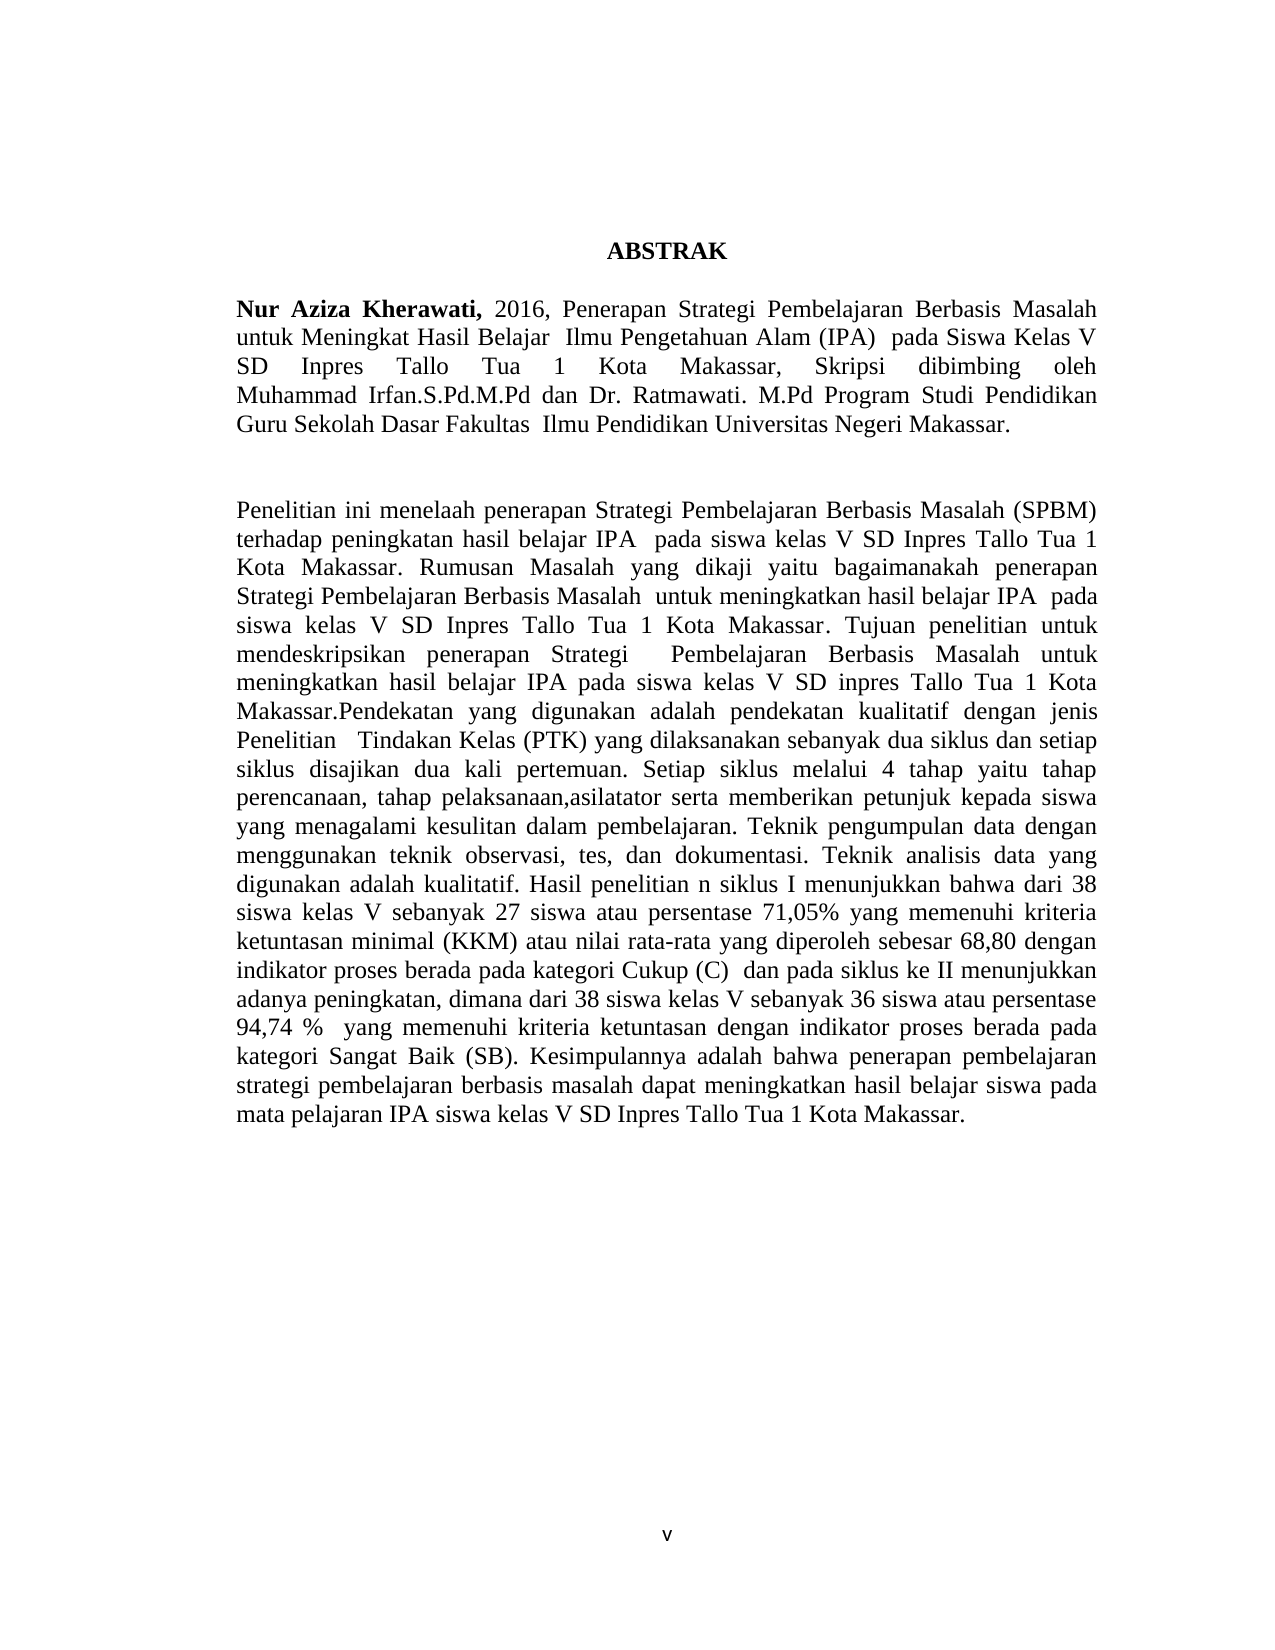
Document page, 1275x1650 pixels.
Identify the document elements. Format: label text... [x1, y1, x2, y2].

text Nur Aziza Kherawati, 2016, Penerapan Strategi Pembelajaran Berbasis Masalah untuk Meningkat Hasil Belajar Ilmu Pengetahuan Alam (IPA) pada Siswa Kelas V SD Inpres Tallo Tua 1 Kota Makassar, Skripsi dibimbing oleh Muhammad Irfan.S.Pd.M.Pd dan Dr. Ratmawati. M.Pd Program Studi Pendidikan Guru Sekolah Dasar Fakultas Ilmu Pendidikan Universitas Negeri Makassar. [236, 294, 1098, 437]
text Penelitian ini menelaah penerapan Strategi Pembelajaran Berbasis Masalah (SPBM) terhadap peningkatan hasil belajar IPA pada siswa kelas V SD Inpres Tallo Tua 1 Kota Makassar. Rumusan Masalah yang dikaji yaitu bagaimanakah penerapan Strategi Pembelajaran Berbasis Masalah untuk meningkatkan hasil belajar IPA pada siswa kelas V SD Inpres Tallo Tua 1 Kota Makassar. Tujuan penelitian untuk mendeskripsikan penerapan Strategi Pembelajaran Berbasis Masalah untuk meningkatkan hasil belajar IPA pada siswa kelas V SD inpres Tallo Tua 1 Kota Makassar.Pendekatan yang digunakan adalah pendekatan kualitatif dengan jenis Penelitian Tindakan Kelas (PTK) yang dilaksanakan sebanyak dua siklus dan setiap siklus disajikan dua kali pertemuan. Setiap siklus melalui 4 tahap yaitu tahap perencanaan, tahap pelaksanaan,asilatator serta memberikan petunjuk kepada siswa yang menagalami kesulitan dalam pembelajaran. Teknik pengumpulan data dengan menggunakan teknik observasi, tes, dan dokumentasi. Teknik analisis data yang digunakan adalah kualitatif. Hasil penelitian n siklus I menunjukkan bahwa dari 38 siswa kelas V sebanyak 27 siswa atau persentase 71,05% yang memenuhi kriteria ketuntasan minimal (KKM) atau nilai rata-rata yang diperoleh sebesar 68,80 dengan indikator proses berada pada kategori Cukup (C) dan pada siklus ke II menunjukkan adanya peningkatan, dimana dari 38 siswa kelas V sebanyak 36 siswa atau persentase 94,74 % yang memenuhi kriteria ketuntasan dengan indikator proses berada pada kategori Sangat Baik (SB). Kesimpulannya adalah bahwa penerapan pembelajaran strategi pembelajaran berbasis masalah dapat meningkatkan hasil belajar siswa pada mata pelajaran IPA siswa kelas V SD Inpres Tallo Tua 1 Kota Makassar. [236, 495, 1098, 1127]
text ABSTRAK [236, 236, 1098, 265]
